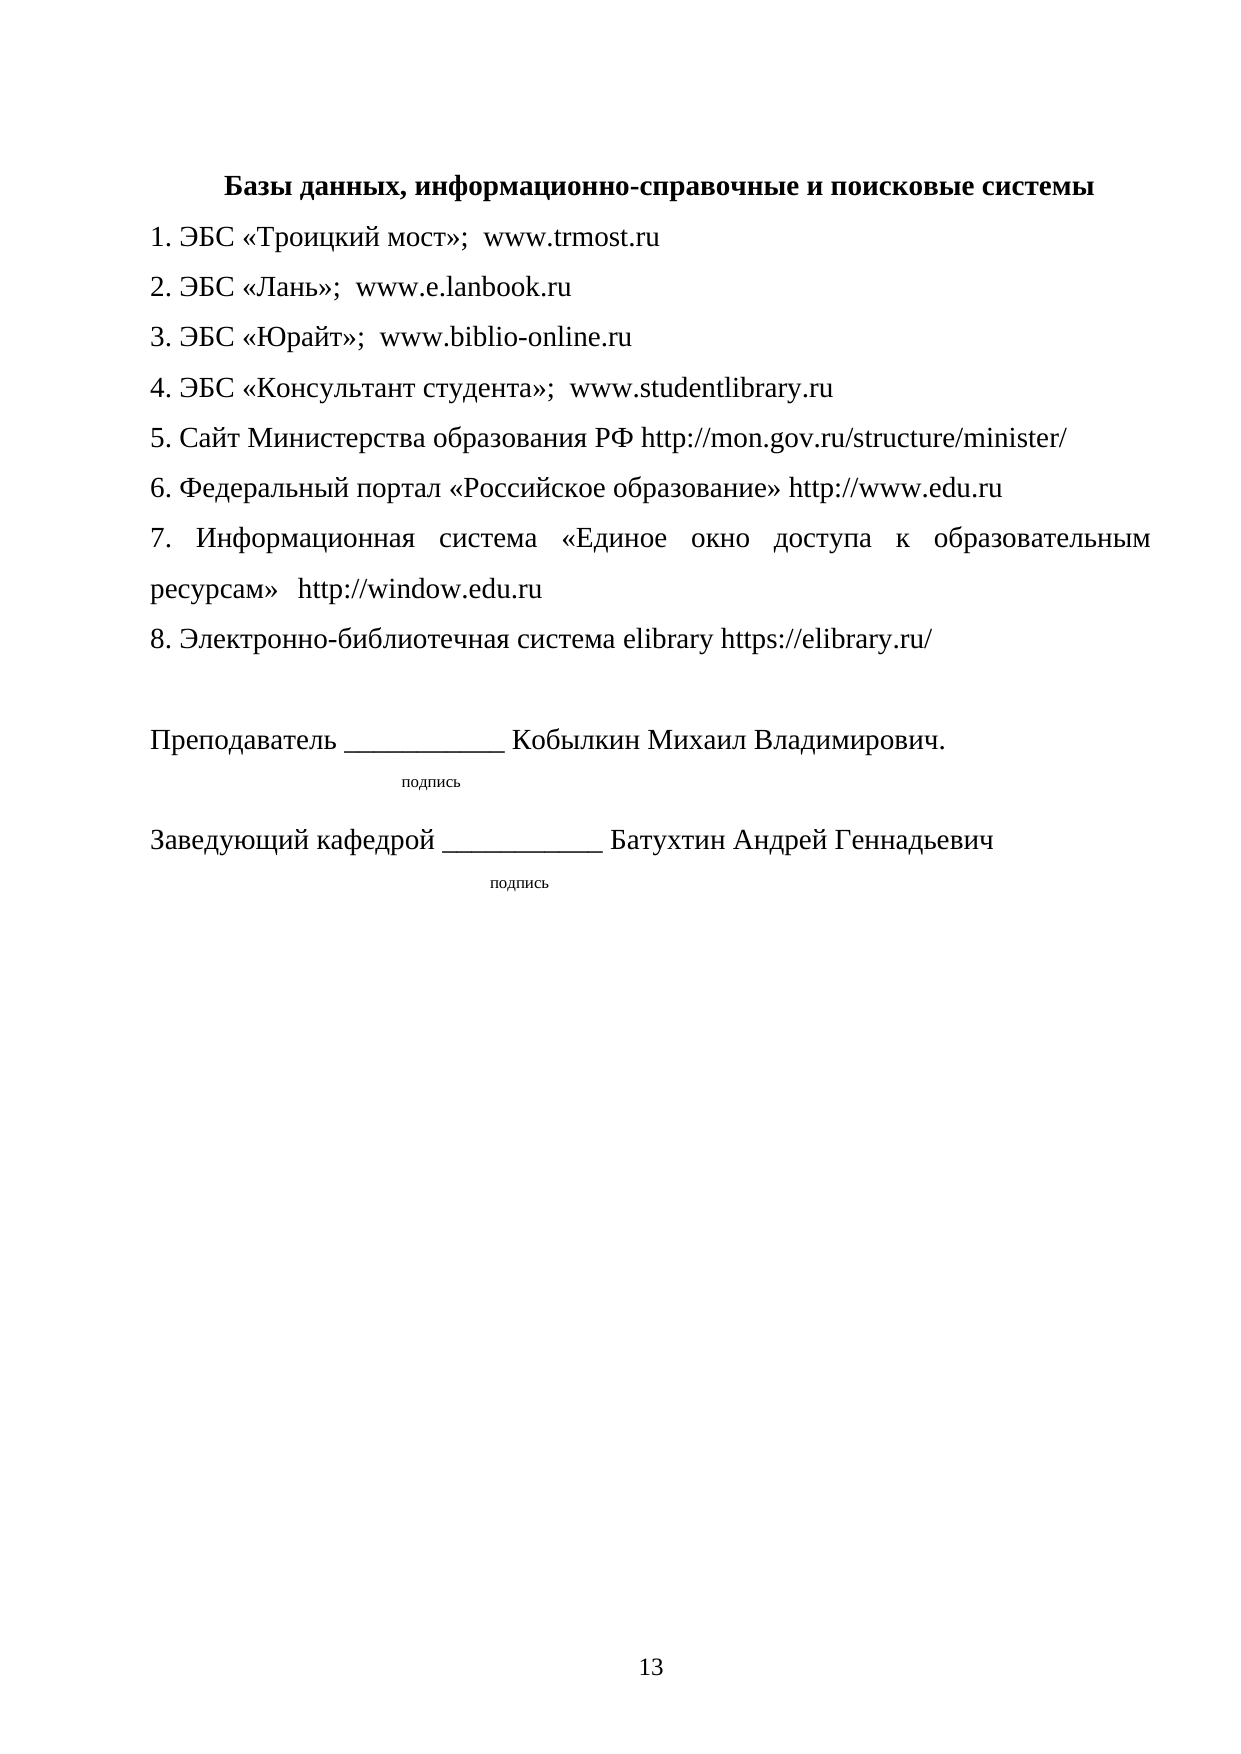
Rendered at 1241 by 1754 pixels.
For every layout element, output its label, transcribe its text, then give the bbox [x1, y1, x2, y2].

text 1. ЭБС «Троицкий мост»; www.trmost.ru [150, 219, 1152, 252]
text Заведующий кафедрой ___________ Батухтин Андрей Геннадьевич [150, 822, 1152, 856]
text 5. Сайт Министерства образования РФ http://mon.gov.ru/structure/minister/ [150, 420, 1152, 453]
text 7. Информационная система «Единое окно доступа к образовательным ресурсам» http://window.edu.ru [150, 521, 1152, 604]
text 6. Федеральный портал «Российское образование» http://www.edu.ru [150, 470, 1152, 504]
list Базы данных, информационно-справочные и поисковые системы [224, 168, 1152, 202]
text 8. Электронно-библиотечная система elibrary https://elibrary.ru/ [150, 621, 1152, 655]
text Преподаватель ___________ Кобылкин Михаил Владимирович. [150, 722, 1152, 755]
text 4. ЭБС «Консультант студента»; www.studentlibrary.ru [150, 370, 1152, 403]
text 3. ЭБС «Юрайт»; www.biblio-online.ru [150, 319, 1152, 353]
text подпись [490, 873, 1152, 906]
text подпись [401, 772, 1152, 806]
text 2. ЭБС «Лань»; www.e.lanbook.ru [150, 269, 1152, 303]
